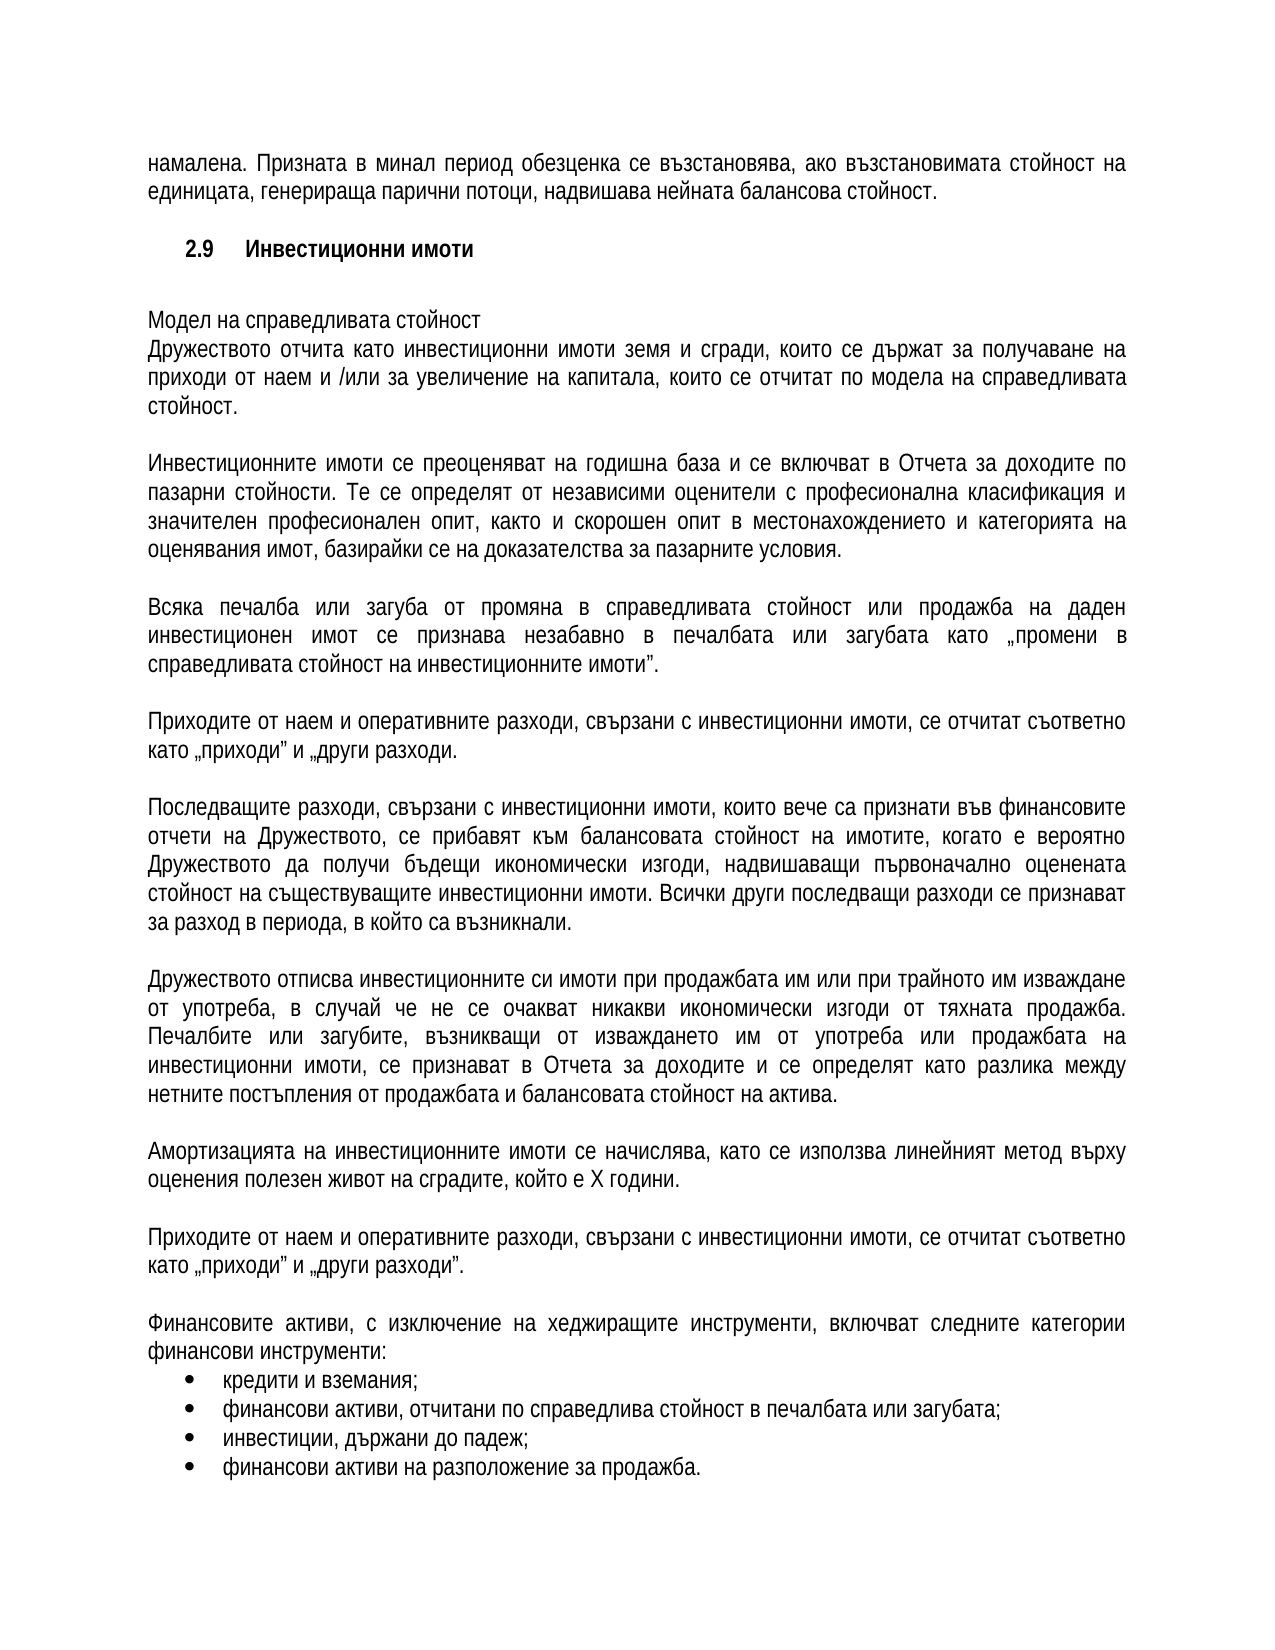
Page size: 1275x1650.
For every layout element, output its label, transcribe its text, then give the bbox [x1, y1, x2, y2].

list финансови активи на разположение за продажба. [185, 1452, 1127, 1480]
text Последващите разходи, свързани с инвестиционни имоти, които вече са признати във финансовите отчети на Дружеството, се прибавят към балансовата стойност на имотите, когато е вероятно Дружеството да получи бъдещи икономически изгоди, надвишаващи първоначално оценената стойност на съществуващите инвестиционни имоти. Всички други последващи разходи се признават за разход в периода, в който са възникнали. [148, 792, 1127, 935]
list финансови активи, отчитани по справедлива стойност в печалбата или загубата; [185, 1394, 1127, 1423]
text Всяка печалба или загуба от промяна в справедливата стойност или продажба на даден инвестиционен имот се признава незабавно в печалбата или загубата като „промени в справедливата стойност на инвестиционните имоти”. [148, 592, 1127, 677]
text Модел на справедливата стойност [148, 305, 1127, 334]
text Амортизацията на инвестиционните имоти се начислява, като се използва линейният метод върху оценения полезен живот на сградите, който е Х години. [148, 1136, 1127, 1193]
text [148, 148, 1127, 205]
text Финансовите активи, с изключение на хеджиращите инструменти, включват следните категории финансови инструменти: [148, 1308, 1127, 1365]
text Дружеството отчита като инвестиционни имоти земя и сгради, които се държат за получаване на приходи от наем и /или за увеличение на капитала, които се отчитат по модела на справедливата стойност. [148, 334, 1127, 420]
list кредити и вземания; [185, 1365, 1127, 1394]
text Дружеството отписва инвестиционните си имоти при продажбата им или при трайното им изваждане от употреба, в случай че не се очакват никакви икономически изгоди от тяхната продажба. Печалбите или загубите, възникващи от изваждането им от употреба или продажбата на инвестиционни имоти, се признават в Отчета за доходите и се определят като разлика между нетните постъпления от продажбата и балансовата стойност на актива. [148, 964, 1127, 1107]
text Инвестиционните имоти се преоценяват на годишна база и се включват в Отчета за доходите по пазарни стойности. Те се определят от независими оценители с професионална класификация и значителен професионален опит, както и скорошен опит в местонахождението и категорията на оценявания имот, базирайки се на доказателства за пазарните условия. [148, 448, 1127, 563]
text Приходите от наем и оперативните разходи, свързани с инвестиционни имоти, се отчитат съответно като „приходи” и „други разходи”. [148, 1222, 1127, 1279]
list инвестиции, държани до падеж; [185, 1423, 1127, 1452]
text Приходите от наем и оперативните разходи, свързани с инвестиционни имоти, се отчитат съответно като „приходи” и „други разходи. [148, 706, 1127, 763]
list Инвестиционни имоти [185, 233, 1127, 262]
